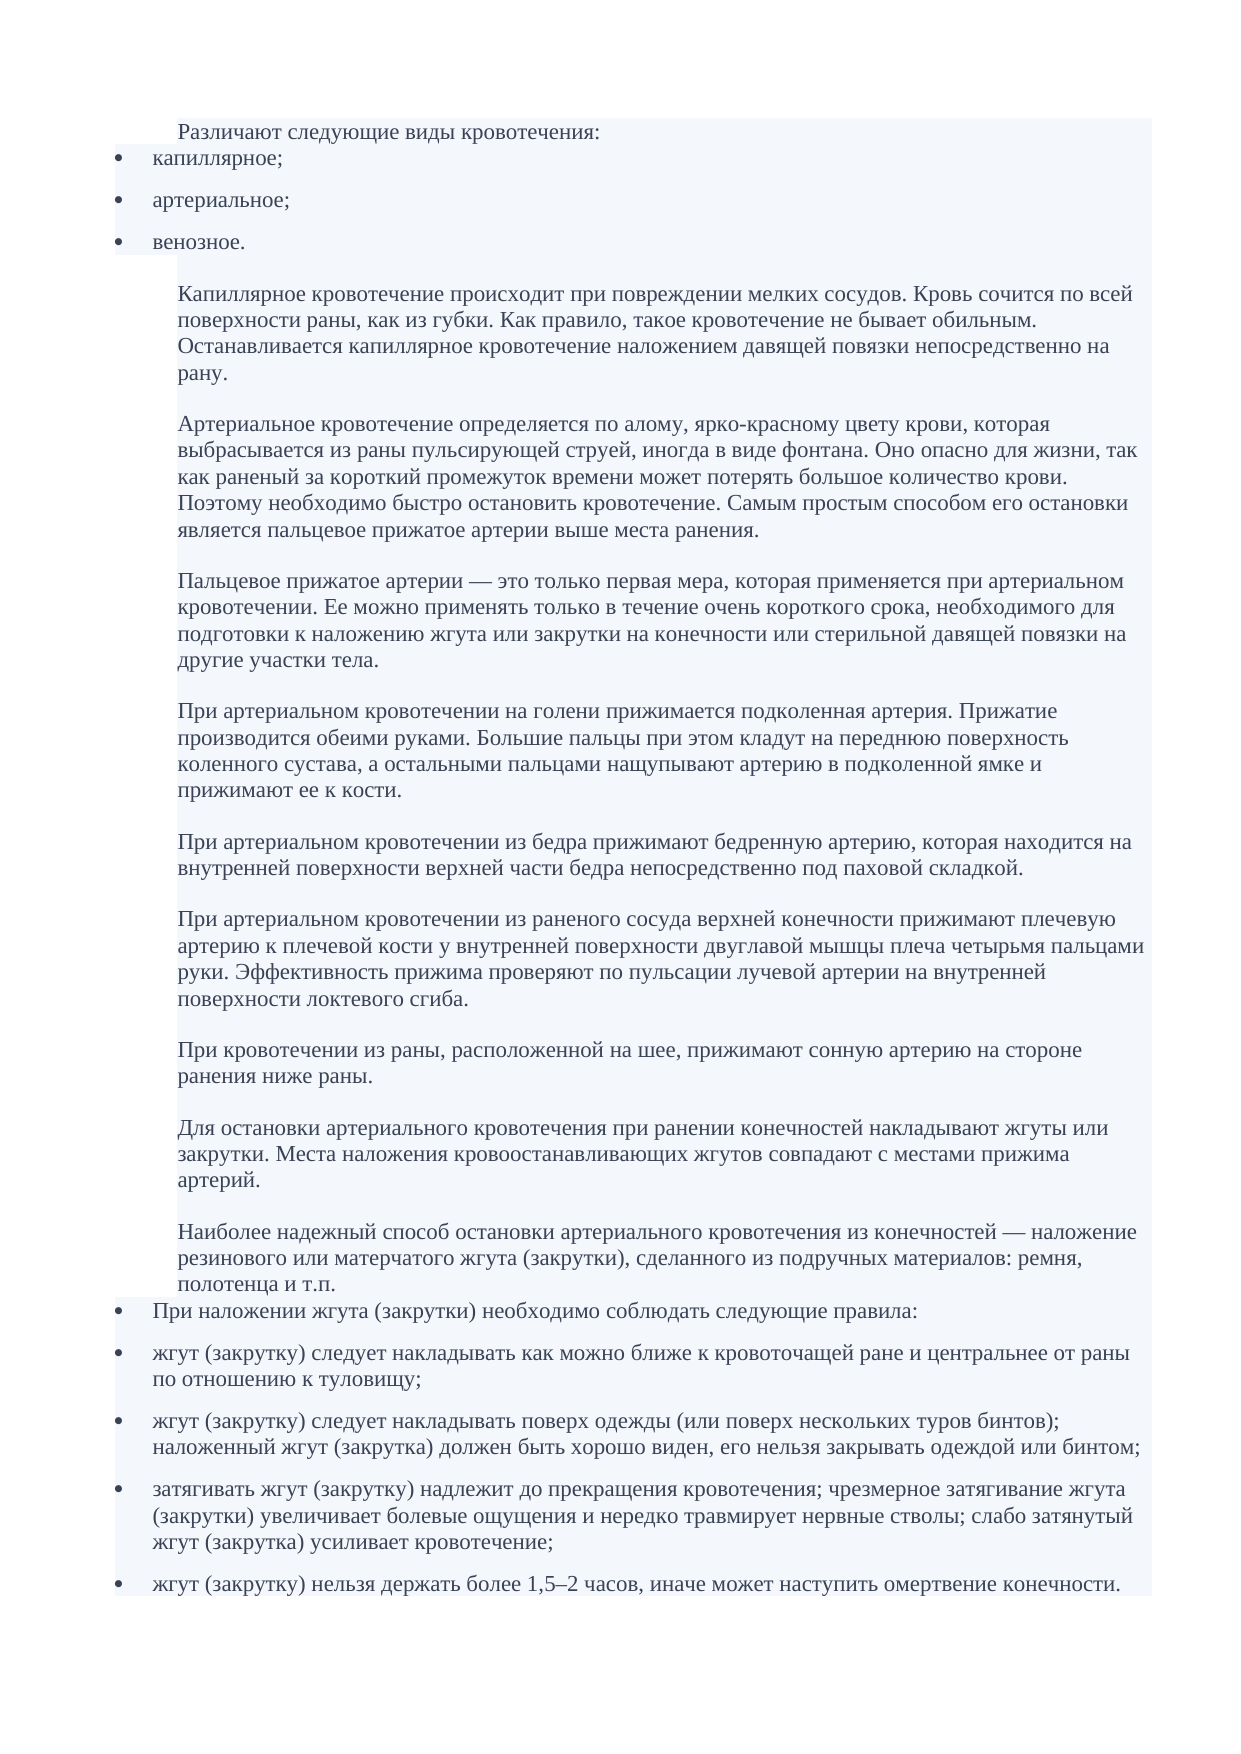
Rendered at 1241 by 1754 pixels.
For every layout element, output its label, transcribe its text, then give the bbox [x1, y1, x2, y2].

text Наиболее надежный способ остановки артериального кровотечения из конечностей — наложение резинового или матерчатого жгута (закрутки), сделанного из подручных материалов: ремня, полотенца и т.п. [177, 1218, 1152, 1297]
list артериальное; [115, 186, 1152, 213]
list затягивать жгут (закрутку) надлежит до прекращения кровотечения; чрезмерное затягивание жгута (закрутки) увеличивает болевые ощущения и нередко травмирует нервные стволы; слабо затянутый жгут (закрутка) усиливает кровотечение; [115, 1475, 1152, 1554]
list жгут (закрутку) следует накладывать как можно ближе к кровоточащей ране и центральнее от раны по отношению к туловищу; [115, 1339, 1152, 1391]
text При артериальном кровотечении из раненого сосуда верхней конечности прижимают плечевую артерию к плечевой кости у внутренней поверхности двуглавой мышцы плеча четырьмя пальцами руки. Эффективность прижима проверяют по пульсации лучевой артерии на внутренней поверхности локтевого сгиба. [177, 906, 1152, 1011]
text Артериальное кровотечение определяется по алому, ярко-красному цвету крови, которая выбрасывается из раны пульсирующей струей, иногда в виде фонтана. Оно опасно для жизни, так как раненый за короткий промежуток времени может потерять большое количество крови. Поэтому необходимо быстро остановить кровотечение. Самым простым способом его остановки является пальцевое прижатое артерии выше места ранения. [177, 410, 1152, 542]
text При кровотечении из раны, расположенной на шее, прижимают сонную артерию на стороне ранения ниже раны. [177, 1036, 1152, 1089]
list При наложении жгута (закрутки) необходимо соблюдать следующие правила: [115, 1297, 1152, 1323]
text Пальцевое прижатое артерии — это только первая мера, которая применяется при артериальном кровотечении. Ее можно применять только в течение очень короткого срока, необходимого для подготовки к наложению жгута или закрутки на конечности или стерильной давящей повязки на другие участки тела. [177, 567, 1152, 672]
list жгут (закрутку) нельзя держать более 1,5–2 часов, иначе может наступить омертвение конечности. [115, 1570, 1152, 1596]
list жгут (закрутку) следует накладывать поверх одежды (или поверх нескольких туров бинтов); наложенный жгут (закрутка) должен быть хорошо виден, его нельзя закрывать одеждой или бинтом; [115, 1407, 1152, 1460]
text При артериальном кровотечении на голени прижимается подколенная артерия. Прижатие производится обеими руками. Большие пальцы при этом кладут на переднюю поверхность коленного сустава, а остальными пальцами нащупывают артерию в подколенной ямке и прижимают ее к кости. [177, 697, 1152, 803]
text Для остановки артериального кровотечения при ранении конечностей накладывают жгуты или закрутки. Места наложения кровоостанавливающих жгутов совпадают с местами прижима артерий. [177, 1114, 1152, 1193]
list венозное. [115, 228, 1152, 255]
text При артериальном кровотечении из бедра прижимают бедренную артерию, которая находится на внутренней поверхности верхней части бедра непосредственно под паховой складкой. [177, 828, 1152, 881]
list капиллярное; [115, 144, 1152, 171]
text Капиллярное кровотечение происходит при повреждении мелких сосудов. Кровь сочится по всей поверхности раны, как из губки. Как правило, такое кровотечение не бывает обильным. Останавливается капиллярное кровотечение наложением давящей повязки непосредственно на рану. [177, 280, 1152, 385]
text Различают следующие виды кровотечения: [177, 118, 1152, 144]
